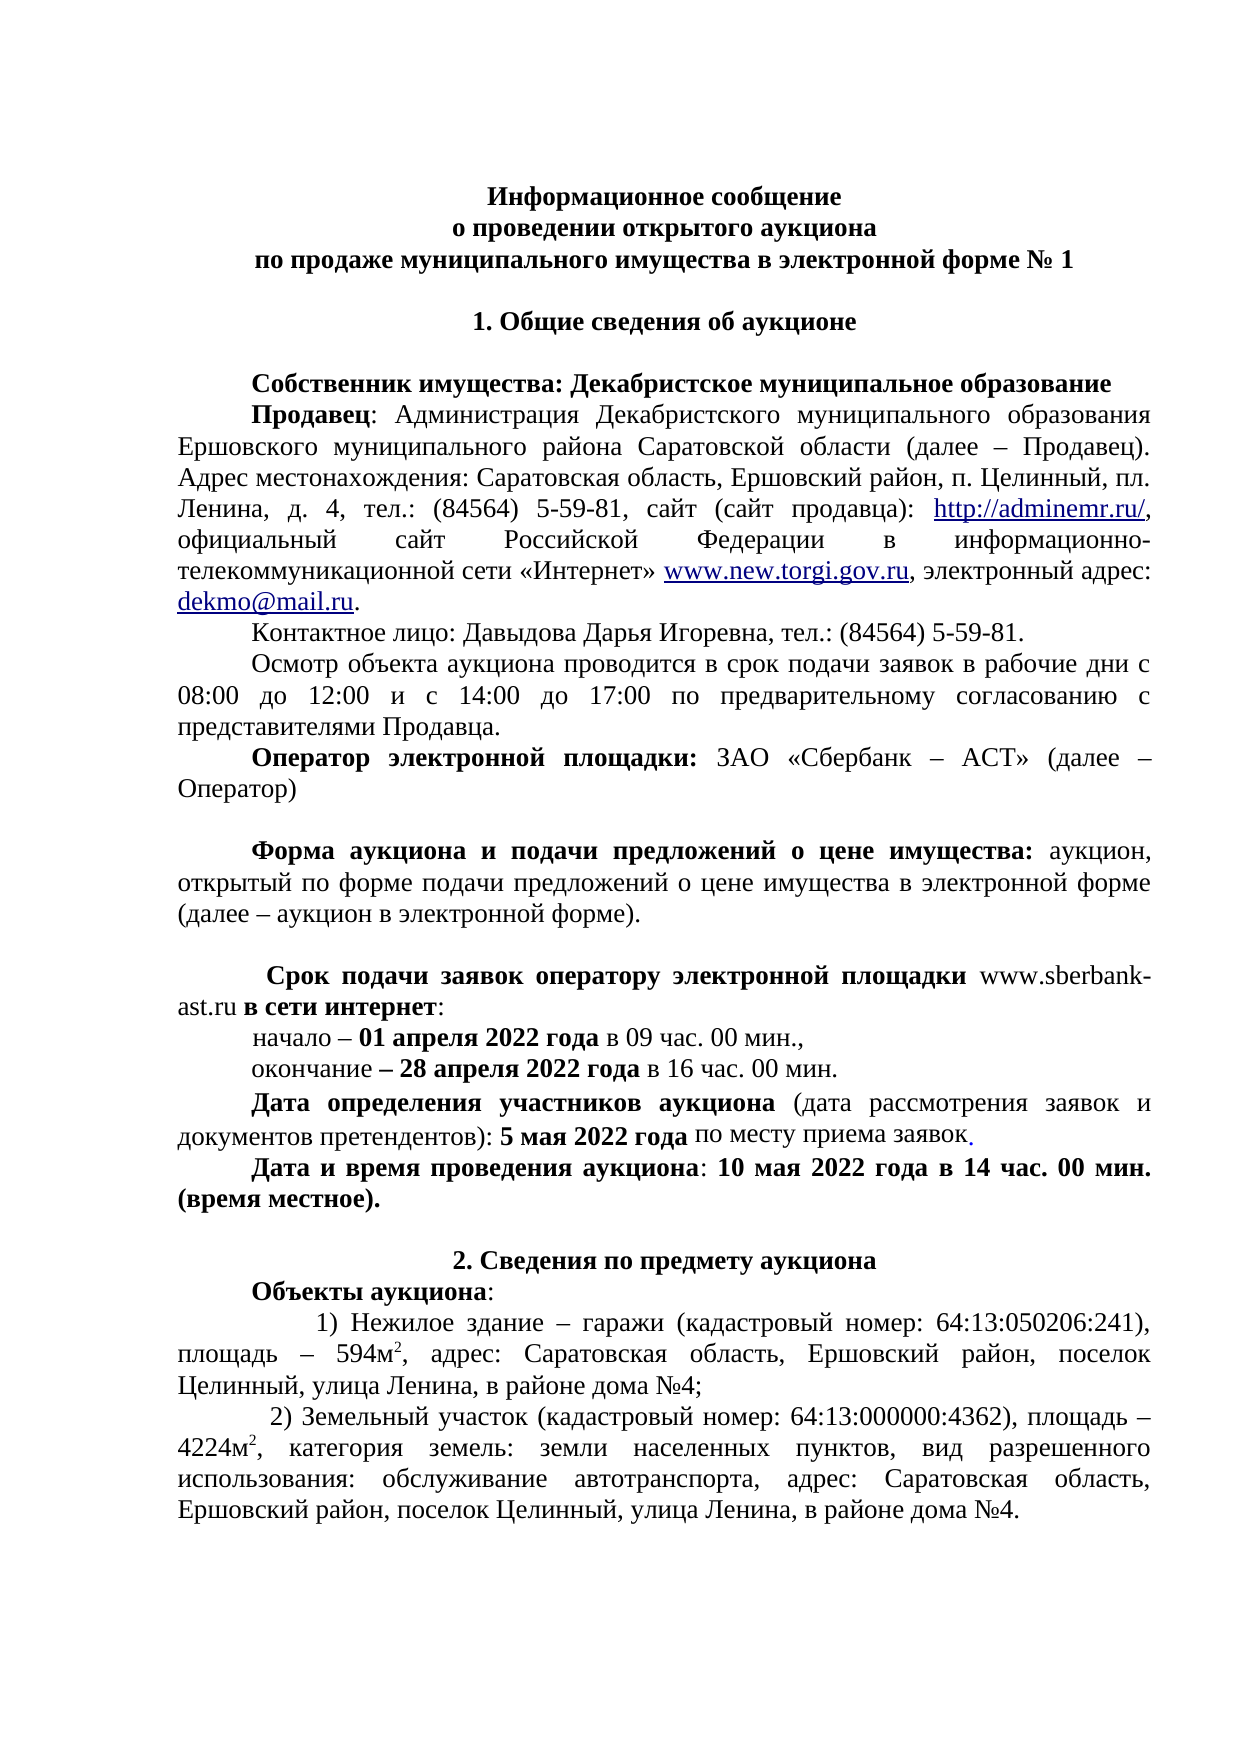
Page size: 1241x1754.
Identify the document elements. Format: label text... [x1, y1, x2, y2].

text окончание – 28 апреля 2022 года в 16 час. 00 мин. [177, 1052, 1152, 1084]
text Оператор электронной площадки: ЗАО «Сбербанк – АСТ» (далее – Оператор) [177, 741, 1152, 803]
text Контактное лицо: Давыдова Дарья Игоревна, тел.: (84564) 5-59-81. [177, 616, 1152, 648]
text по продаже муниципального имущества в электронной форме № 1 [177, 243, 1152, 274]
text 2) Земельный участок (кадастровый номер: 64:13:000000:4362), площадь – 4224м2, категория земель: земли населенных пунктов, вид разрешенного использования: обслуживание автотранспорта, адрес: Саратовская область, Ершовский район, поселок Целинный, улица Ленина, в районе дома №4. [177, 1400, 1152, 1524]
text начало – 01 апреля 2022 года в 09 час. 00 мин., [177, 1021, 1152, 1052]
text 1) Нежилое здание – гаражи (кадастровый номер: 64:13:050206:241), площадь – 594м2, адрес: Саратовская область, Ершовский район, поселок Целинный, улица Ленина, в районе дома №4; [177, 1306, 1152, 1400]
text Продавец: Администрация Декабристского муниципального образования Ершовского муниципального района Саратовской области (далее – Продавец). Адрес местонахождения: Саратовская область, Ершовский район, п. Целинный, пл. Ленина, д. 4, тел.: (84564) 5-59-81, сайт (сайт продавца): http://adminemr.ru/, официальный сайт Российской Федерации в информационно-телекоммуникационной сети «Интернет» www.new.torgi.gov.ru, электронный адрес: dekmo@mail.ru. [177, 398, 1152, 616]
text о проведении открытого аукциона [177, 212, 1152, 243]
text Осмотр объекта аукциона проводится в срок подачи заявок в рабочие дни с 08:00 до 12:00 и с 14:00 до 17:00 по предварительному согласованию с представителями Продавца. [177, 648, 1152, 741]
text Собственник имущества: Декабристское муниципальное образование [177, 367, 1152, 398]
text Срок подачи заявок оператору электронной площадки www.sberbank-ast.ru в сети интернет: [177, 959, 1152, 1021]
text 1. Общие сведения об аукционе [177, 305, 1152, 336]
text Форма аукциона и подачи предложений о цене имущества: аукцион, открытый по форме подачи предложений о цене имущества в электронной форме (далее – аукцион в электронной форме). [177, 834, 1152, 928]
text Дата определения участников аукциона (дата рассмотрения заявок и документов претендентов): 5 мая 2022 года по месту приема заявок. [177, 1084, 1152, 1151]
text Дата и время проведения аукциона: 10 мая 2022 года в 14 час. 00 мин. (время местное). [177, 1151, 1152, 1213]
text Информационное сообщение [177, 180, 1152, 212]
text Объекты аукциона: [171, 1275, 1152, 1306]
text 2. Сведения по предмету аукциона [177, 1244, 1152, 1275]
